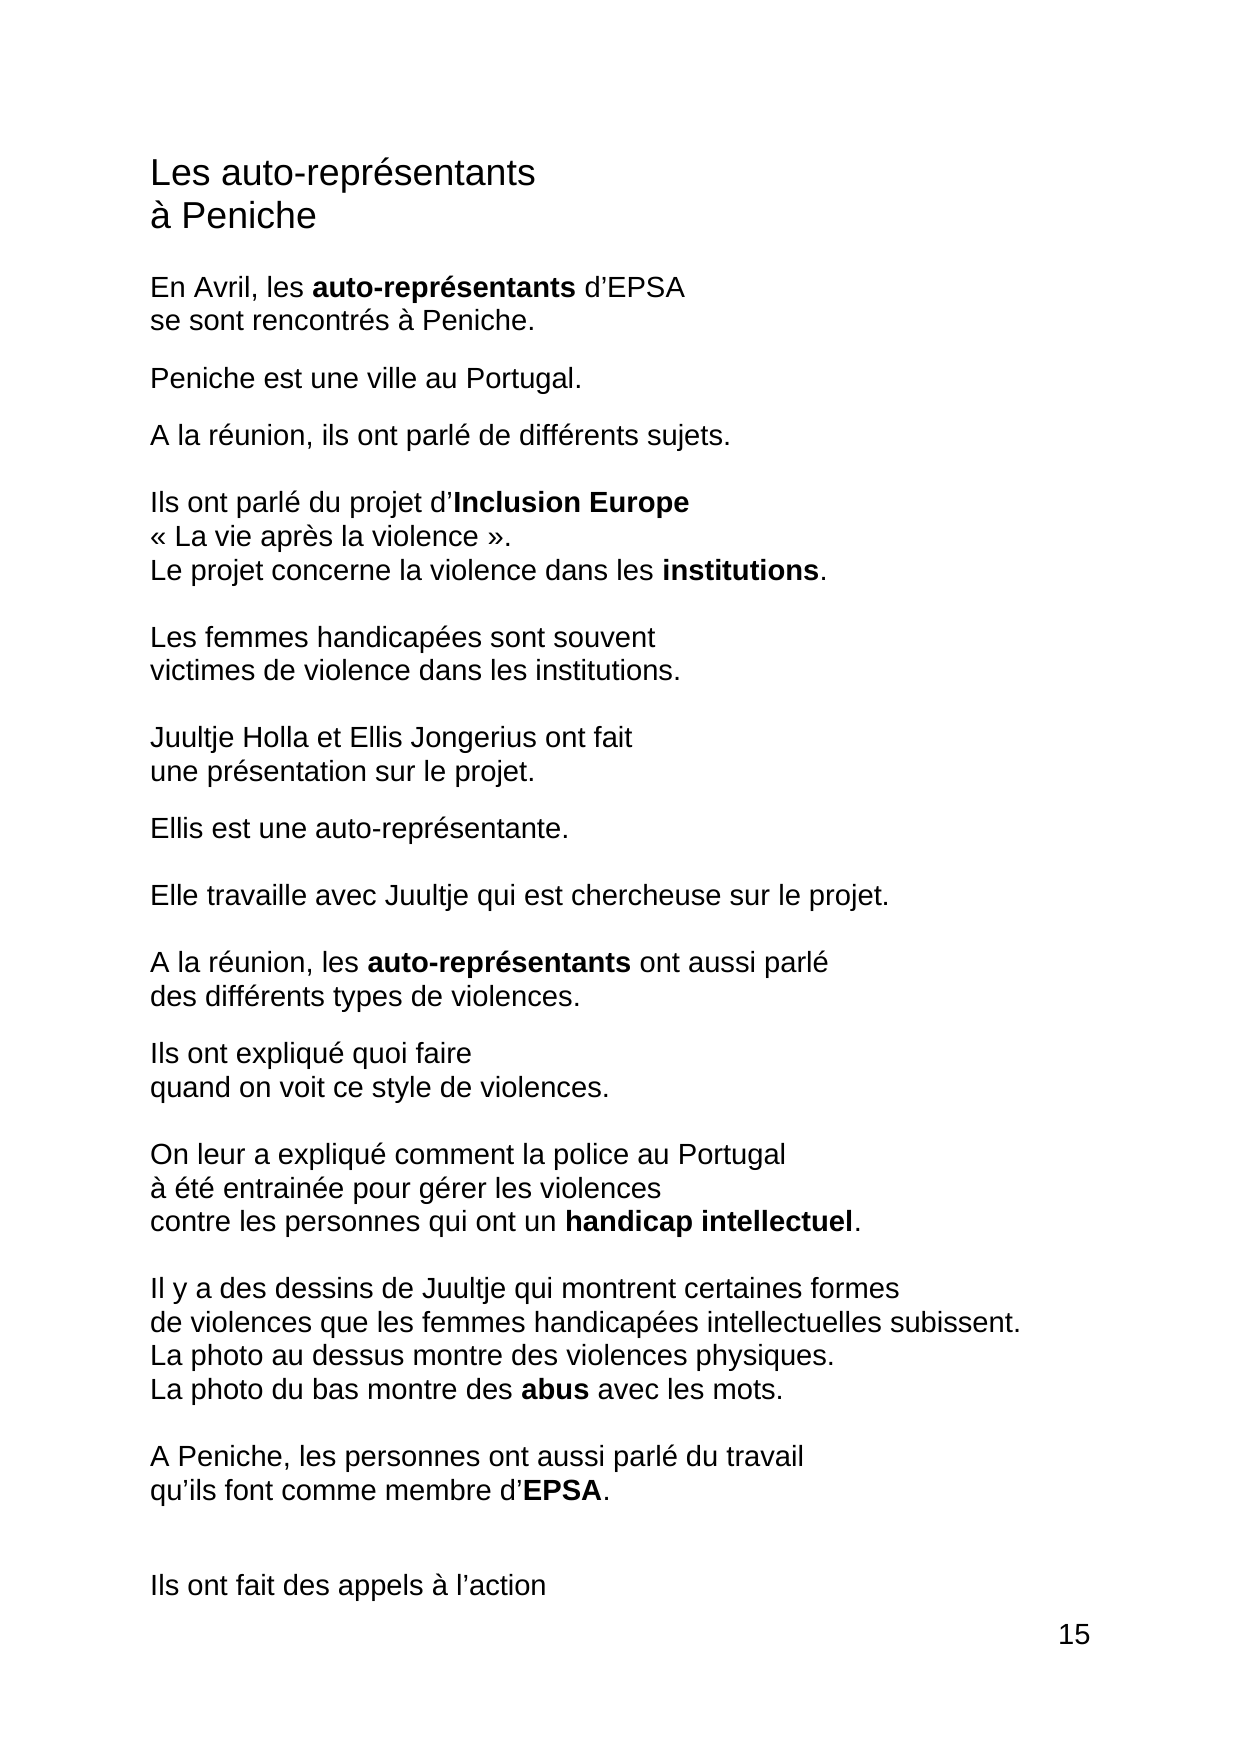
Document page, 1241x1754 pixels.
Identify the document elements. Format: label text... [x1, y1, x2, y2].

text Les auto-représentants [150, 150, 1090, 193]
text Ils ont expliqué quoi faire quand on voit ce style de violences. [150, 1036, 1090, 1103]
text En Avril, les auto-représentants d’EPSA [150, 270, 1090, 303]
text qu’ils font comme membre d’EPSA. [150, 1472, 1090, 1534]
text On leur a expliqué comment la police au Portugal [150, 1137, 1090, 1171]
text A Peniche, les personnes ont aussi parlé du travail [150, 1439, 1090, 1472]
text Ellis est une auto-représentante. [150, 811, 1090, 845]
text A la réunion, les auto-représentants ont aussi parlé [150, 945, 1090, 979]
text A la réunion, ils ont parlé de différents sujets. [150, 418, 1090, 452]
text se sont rencontrés à Peniche. [150, 303, 1090, 337]
text une présentation sur le projet. [150, 754, 1090, 787]
text La photo du bas montre des abus avec les mots. [150, 1372, 1090, 1405]
text Juultje Holla et Ellis Jongerius ont fait [150, 720, 1090, 754]
text Peniche est une ville au Portugal. [150, 361, 1090, 394]
text à été entrainée pour gérer les violences [150, 1171, 1090, 1204]
text La photo au dessus montre des violences physiques. [150, 1338, 1090, 1372]
text à Peniche [150, 193, 1090, 236]
text Les femmes handicapées sont souvent [150, 619, 1090, 653]
text victimes de violence dans les institutions. [150, 653, 1090, 687]
text « La vie après la violence ». [150, 519, 1090, 552]
text Il y a des dessins de Juultje qui montrent certaines formes de violences que les femmes handicapées intellectuelles subissent. [150, 1271, 1090, 1338]
text Ils ont parlé du projet d’Inclusion Europe [150, 485, 1090, 519]
text Ils ont fait des appels à l’action [150, 1568, 1090, 1601]
text des différents types de violences. [150, 979, 1090, 1012]
text contre les personnes qui ont un handicap intellectuel. [150, 1204, 1090, 1238]
text Le projet concerne la violence dans les institutions. [150, 552, 1090, 586]
text Elle travaille avec Juultje qui est chercheuse sur le projet. [150, 878, 1090, 912]
